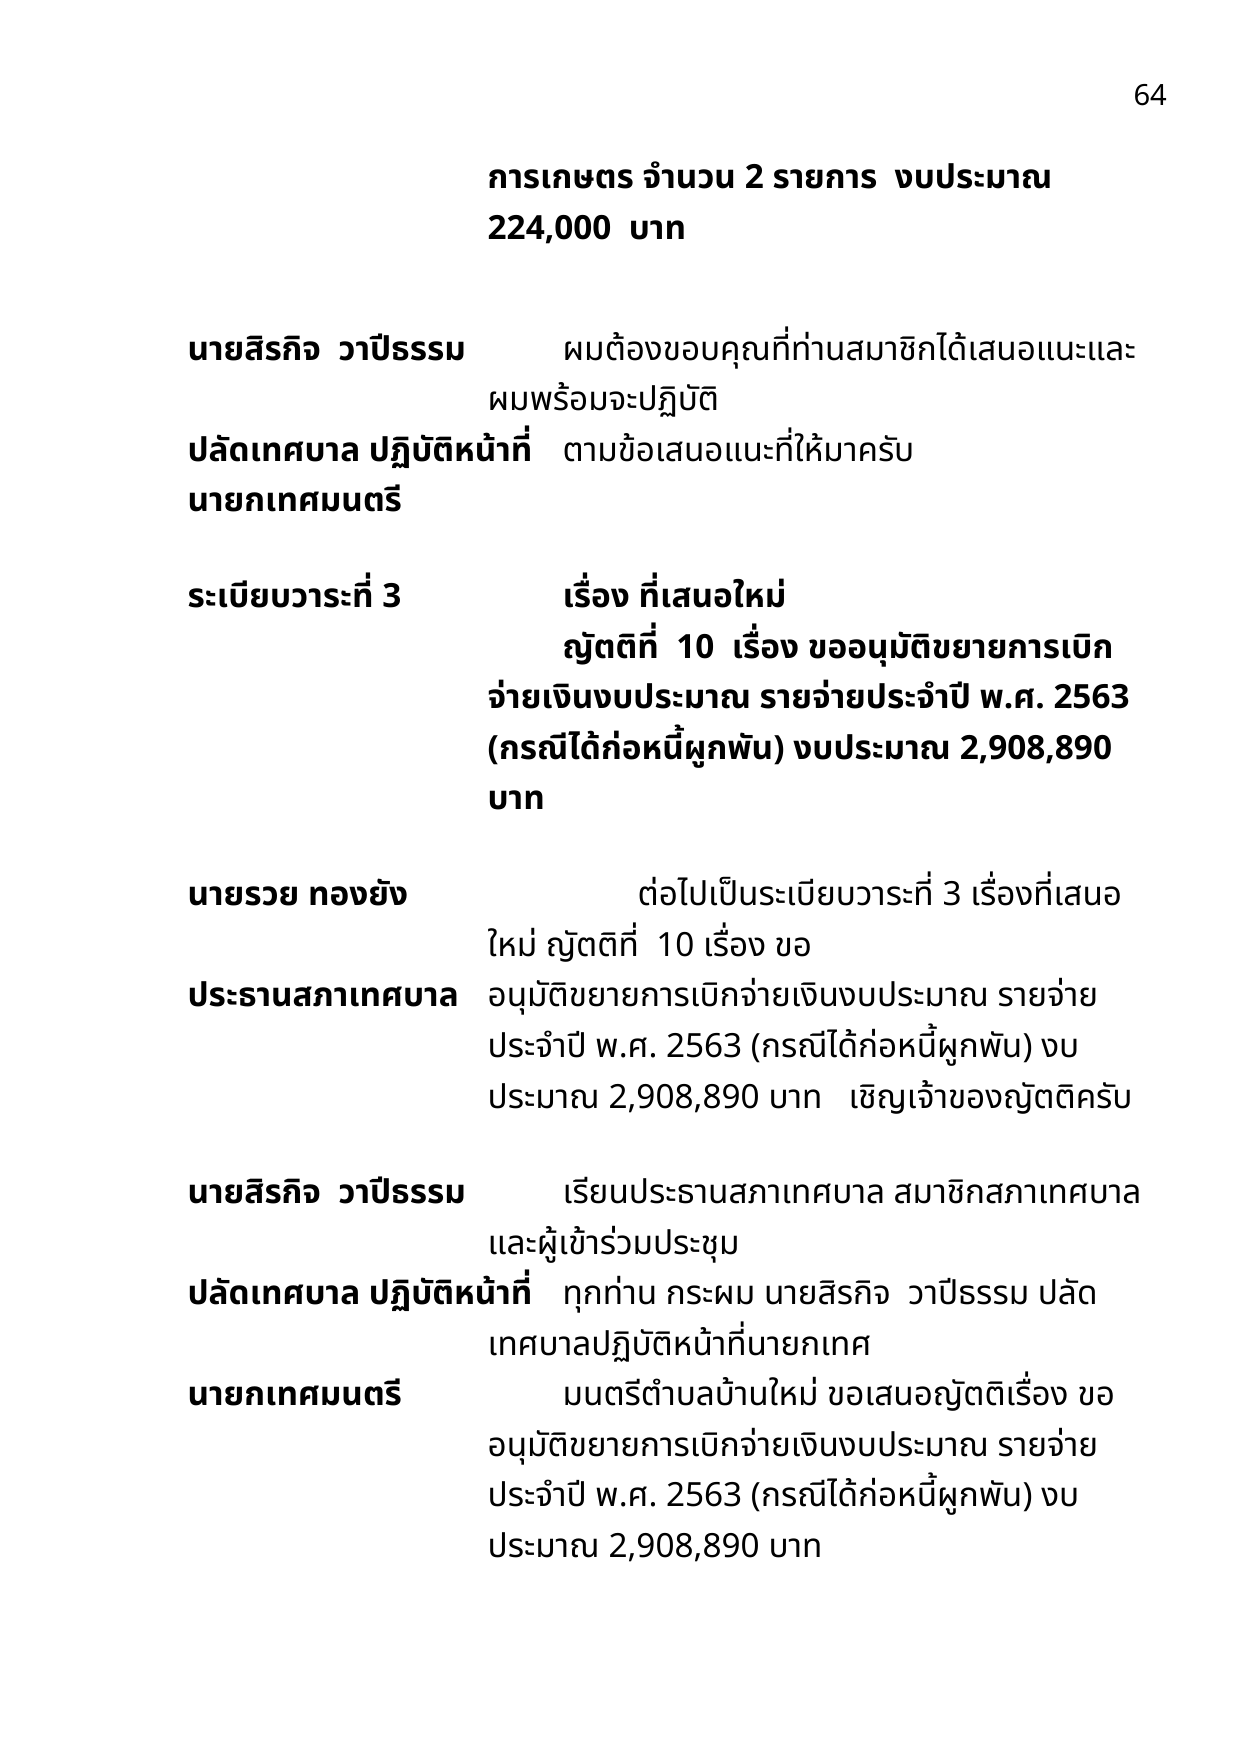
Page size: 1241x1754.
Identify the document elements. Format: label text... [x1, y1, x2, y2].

text นายรวย ทองยัง ต่อไปเป็นระเบียบวาระที่ 3 เรื่องที่เสนอใหม่ ญัตติที่ 10 เรื่อง ขอ [187, 870, 1167, 971]
text นายกเทศมนตรี มนตรีตำบลบ้านใหม่ ขอเสนอญัตติเรื่อง ขออนุมัติขยายการเบิกจ่ายเงินงบประมาณ รายจ่ายประจำปี พ.ศ. 2563 (กรณีได้ก่อหนี้ผูกพัน) งบประมาณ 2,908,890 บาท [187, 1370, 1167, 1572]
text ปลัดเทศบาล ปฏิบัติหน้าที่ ทุกท่าน กระผม นายสิรกิจ วาปีธรรม ปลัดเทศบาลปฏิบัติหน้าที่นายกเทศ [187, 1269, 1167, 1370]
text ญัตติที่ 10 เรื่อง ขออนุมัติขยายการเบิกจ่ายเงินงบประมาณ รายจ่ายประจำปี พ.ศ. 2563 (กรณีได้ก่อหนี้ผูกพัน) งบประมาณ 2,908,890 บาท [187, 622, 1167, 825]
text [187, 153, 1167, 254]
text นายสิรกิจ วาปีธรรม ผมต้องขอบคุณที่ท่านสมาชิกได้เสนอแนะและผมพร้อมจะปฏิบัติ [187, 325, 1167, 426]
text ประธานสภาเทศบาล อนุมัติขยายการเบิกจ่ายเงินงบประมาณ รายจ่ายประจำปี พ.ศ. 2563 (กรณีได้ก่อหนี้ผูกพัน) งบประมาณ 2,908,890 บาท เชิญเจ้าของญัตติครับ [187, 971, 1167, 1123]
text ปลัดเทศบาล ปฏิบัติหน้าที่ ตามข้อเสนอแนะที่ให้มาครับ [187, 426, 1167, 476]
text นายสิรกิจ วาปีธรรม เรียนประธานสภาเทศบาล สมาชิกสภาเทศบาล และผู้เข้าร่วมประชุม [187, 1168, 1167, 1269]
text นายกเทศมนตรี [187, 476, 1167, 526]
text ระเบียบวาระที่ 3 เรื่อง ที่เสนอใหม่ [187, 572, 1167, 622]
